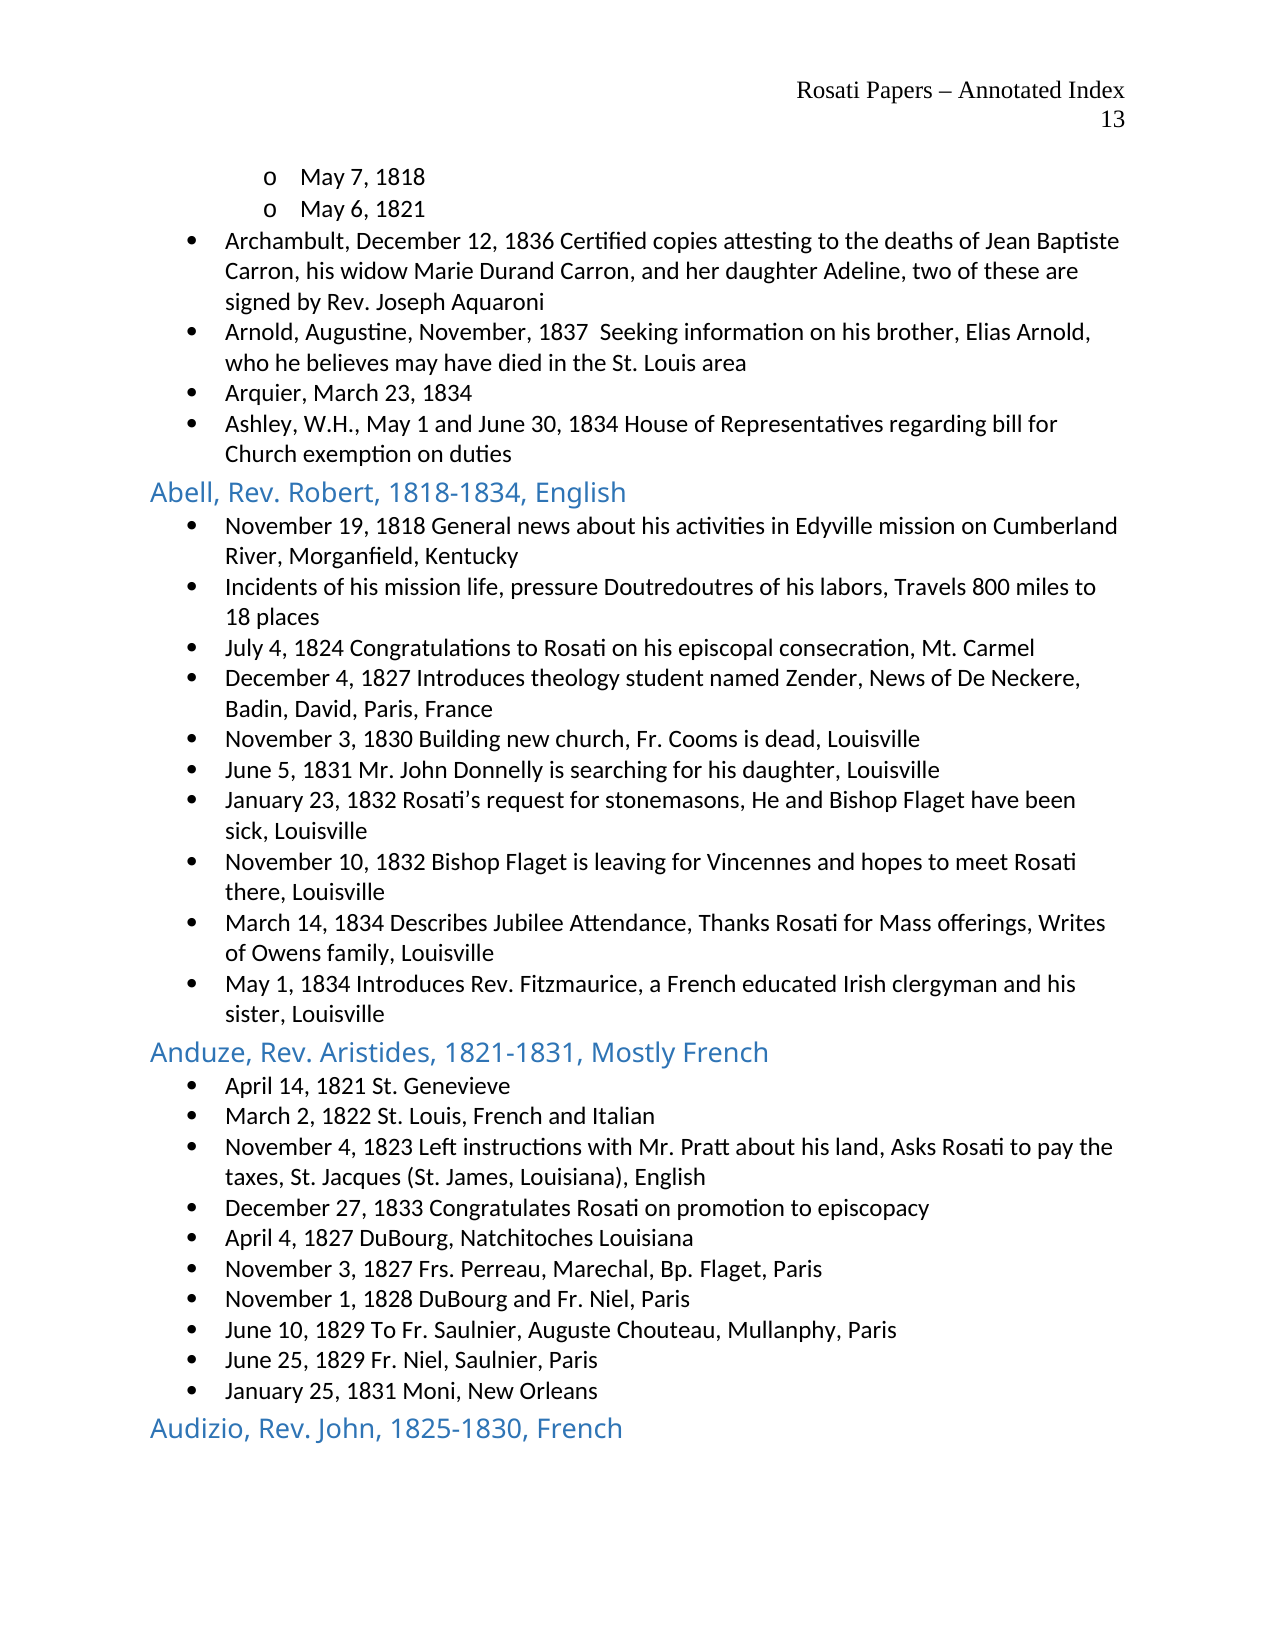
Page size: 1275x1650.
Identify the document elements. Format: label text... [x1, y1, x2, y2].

list Ashley, W.H., May 1 and June 30, 1834 House of Representatives regarding bill for Church exemption on duties [187, 408, 1125, 469]
list April 4, 1827 DuBourg, Natchitoches Louisiana [187, 1222, 1125, 1253]
list May 6, 1821 [262, 193, 1125, 225]
list November 3, 1830 Building new church, Fr. Cooms is dead, Louisville [187, 724, 1125, 754]
list January 25, 1831 Moni, New Orleans [187, 1375, 1125, 1406]
list Archambult, December 12, 1836 Certified copies attesting to the deaths of Jean Baptiste Carron, his widow Marie Durand Carron, and her daughter Adeline, two of these are signed by Rev. Joseph Aquaroni [187, 225, 1125, 316]
list June 10, 1829 To Fr. Saulnier, Auguste Chouteau, Mullanphy, Paris [187, 1314, 1125, 1344]
list April 14, 1821 St. Genevieve [187, 1070, 1125, 1100]
list December 4, 1827 Introduces theology student named Zender, News of De Neckere, Badin, David, Paris, France [187, 663, 1125, 724]
subtitle Audizio, Rev. John, 1825-1830, French [150, 1410, 1125, 1447]
list November 3, 1827 Frs. Perreau, Marechal, Bp. Flaget, Paris [187, 1253, 1125, 1283]
list July 4, 1824 Congratulations to Rosati on his episcopal consecration, Mt. Carmel [187, 632, 1125, 663]
list Arquier, March 23, 1834 [187, 377, 1125, 408]
list March 14, 1834 Describes Jubilee Attendance, Thanks Rosati for Mass offerings, Writes of Owens family, Louisville [187, 907, 1125, 968]
list January 23, 1832 Rosati’s request for stonemasons, He and Bishop Flaget have been sick, Louisville [187, 785, 1125, 846]
list December 27, 1833 Congratulates Rosati on promotion to episcopacy [187, 1192, 1125, 1222]
list June 25, 1829 Fr. Niel, Saulnier, Paris [187, 1344, 1125, 1375]
list November 1, 1828 DuBourg and Fr. Niel, Paris [187, 1283, 1125, 1314]
subtitle Abell, Rev. Robert, 1818-1834, English [150, 473, 1125, 510]
list Incidents of his mission life, pressure Doutredoutres of his labors, Travels 800 miles to 18 places [187, 571, 1125, 632]
list June 5, 1831 Mr. John Donnelly is searching for his daughter, Louisville [187, 754, 1125, 785]
list Arnold, Augustine, November, 1837 Seeking information on his brother, Elias Arnold, who he believes may have died in the St. Louis area [187, 316, 1125, 377]
list May 1, 1834 Introduces Rev. Fitzmaurice, a French educated Irish clergyman and his sister, Louisville [187, 968, 1125, 1029]
list November 4, 1823 Left instructions with Mr. Pratt about his land, Asks Rosati to pay the taxes, St. Jacques (St. James, Louisiana), English [187, 1131, 1125, 1192]
list November 19, 1818 General news about his activities in Edyville mission on Cumberland River, Morganfield, Kentucky [187, 510, 1125, 571]
list November 10, 1832 Bishop Flaget is leaving for Vincennes and hopes to meet Rosati there, Louisville [187, 846, 1125, 907]
list May 7, 1818 [262, 161, 1125, 193]
list March 2, 1822 St. Louis, French and Italian [187, 1100, 1125, 1131]
subtitle Anduze, Rev. Aristides, 1821-1831, Mostly French [150, 1033, 1125, 1070]
